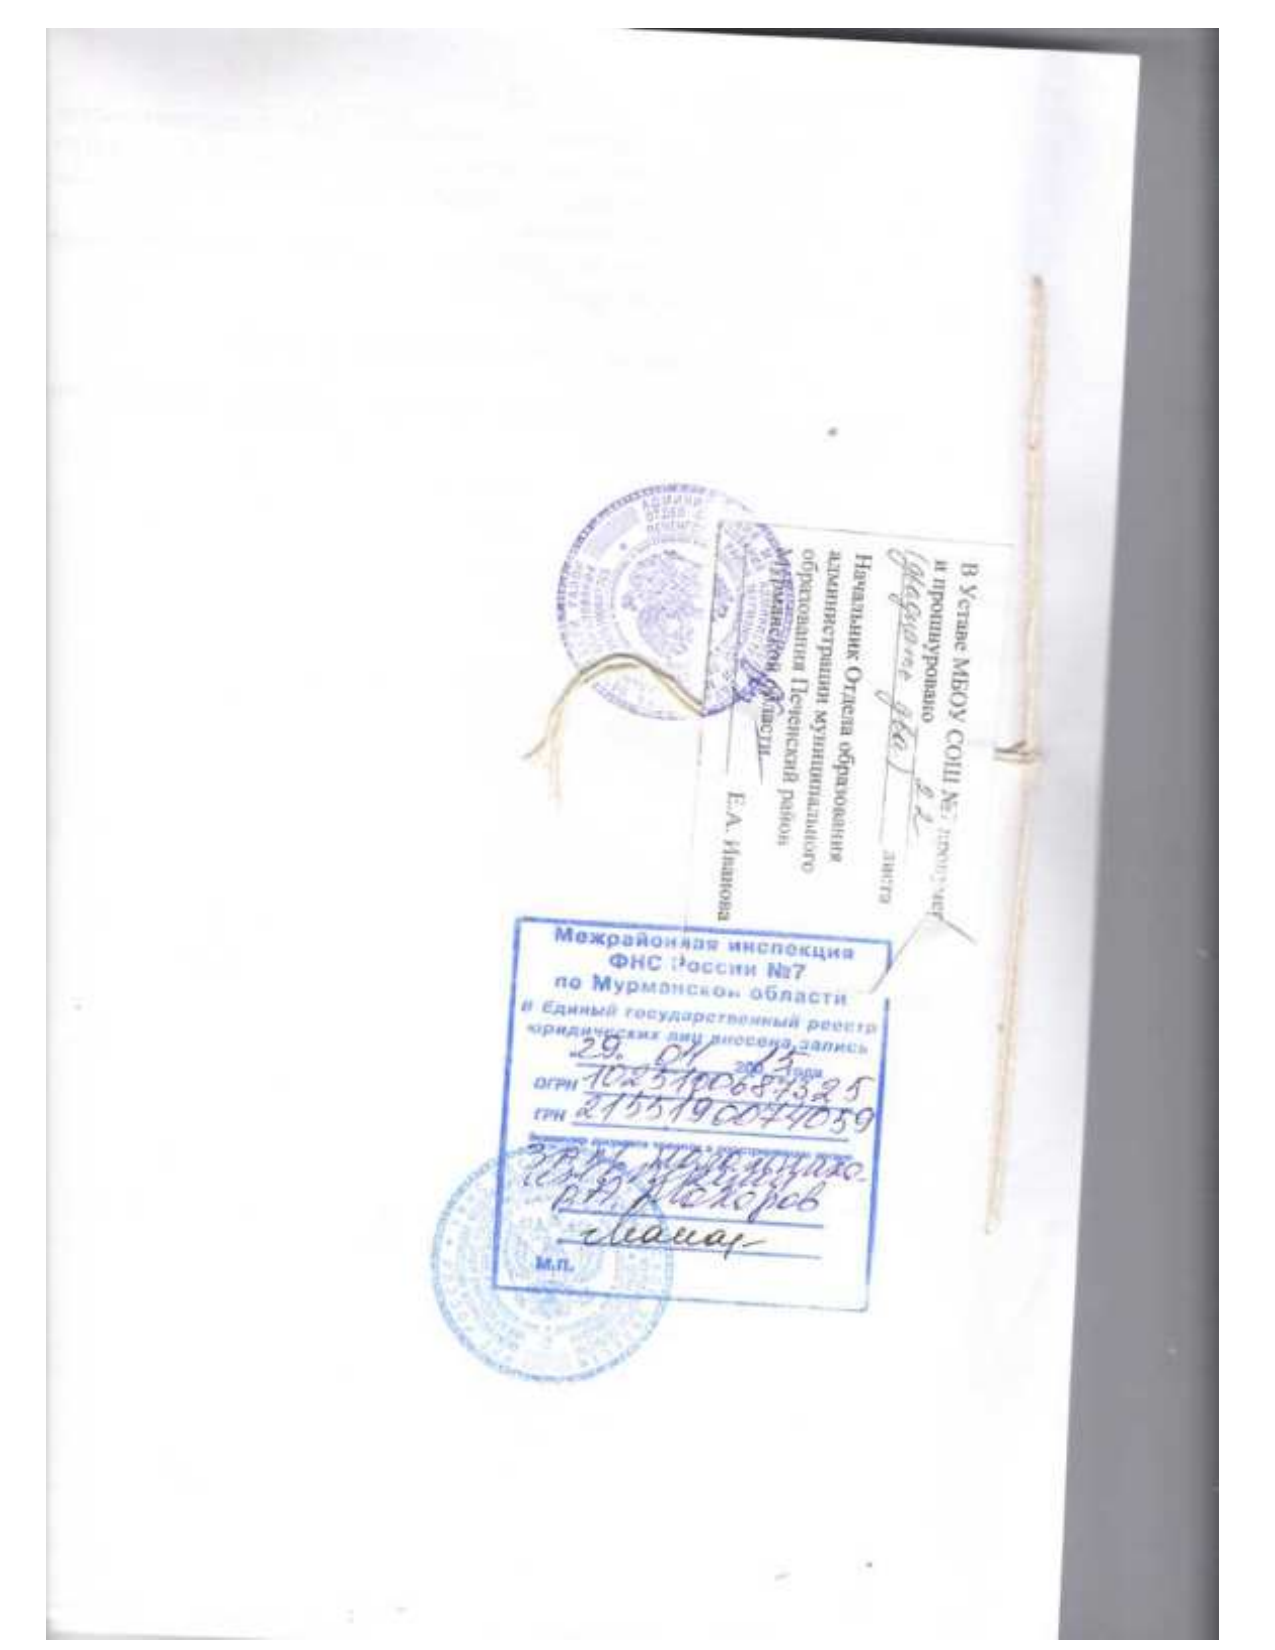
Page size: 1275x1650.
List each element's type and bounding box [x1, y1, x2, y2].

picture [46, 28, 1219, 1640]
